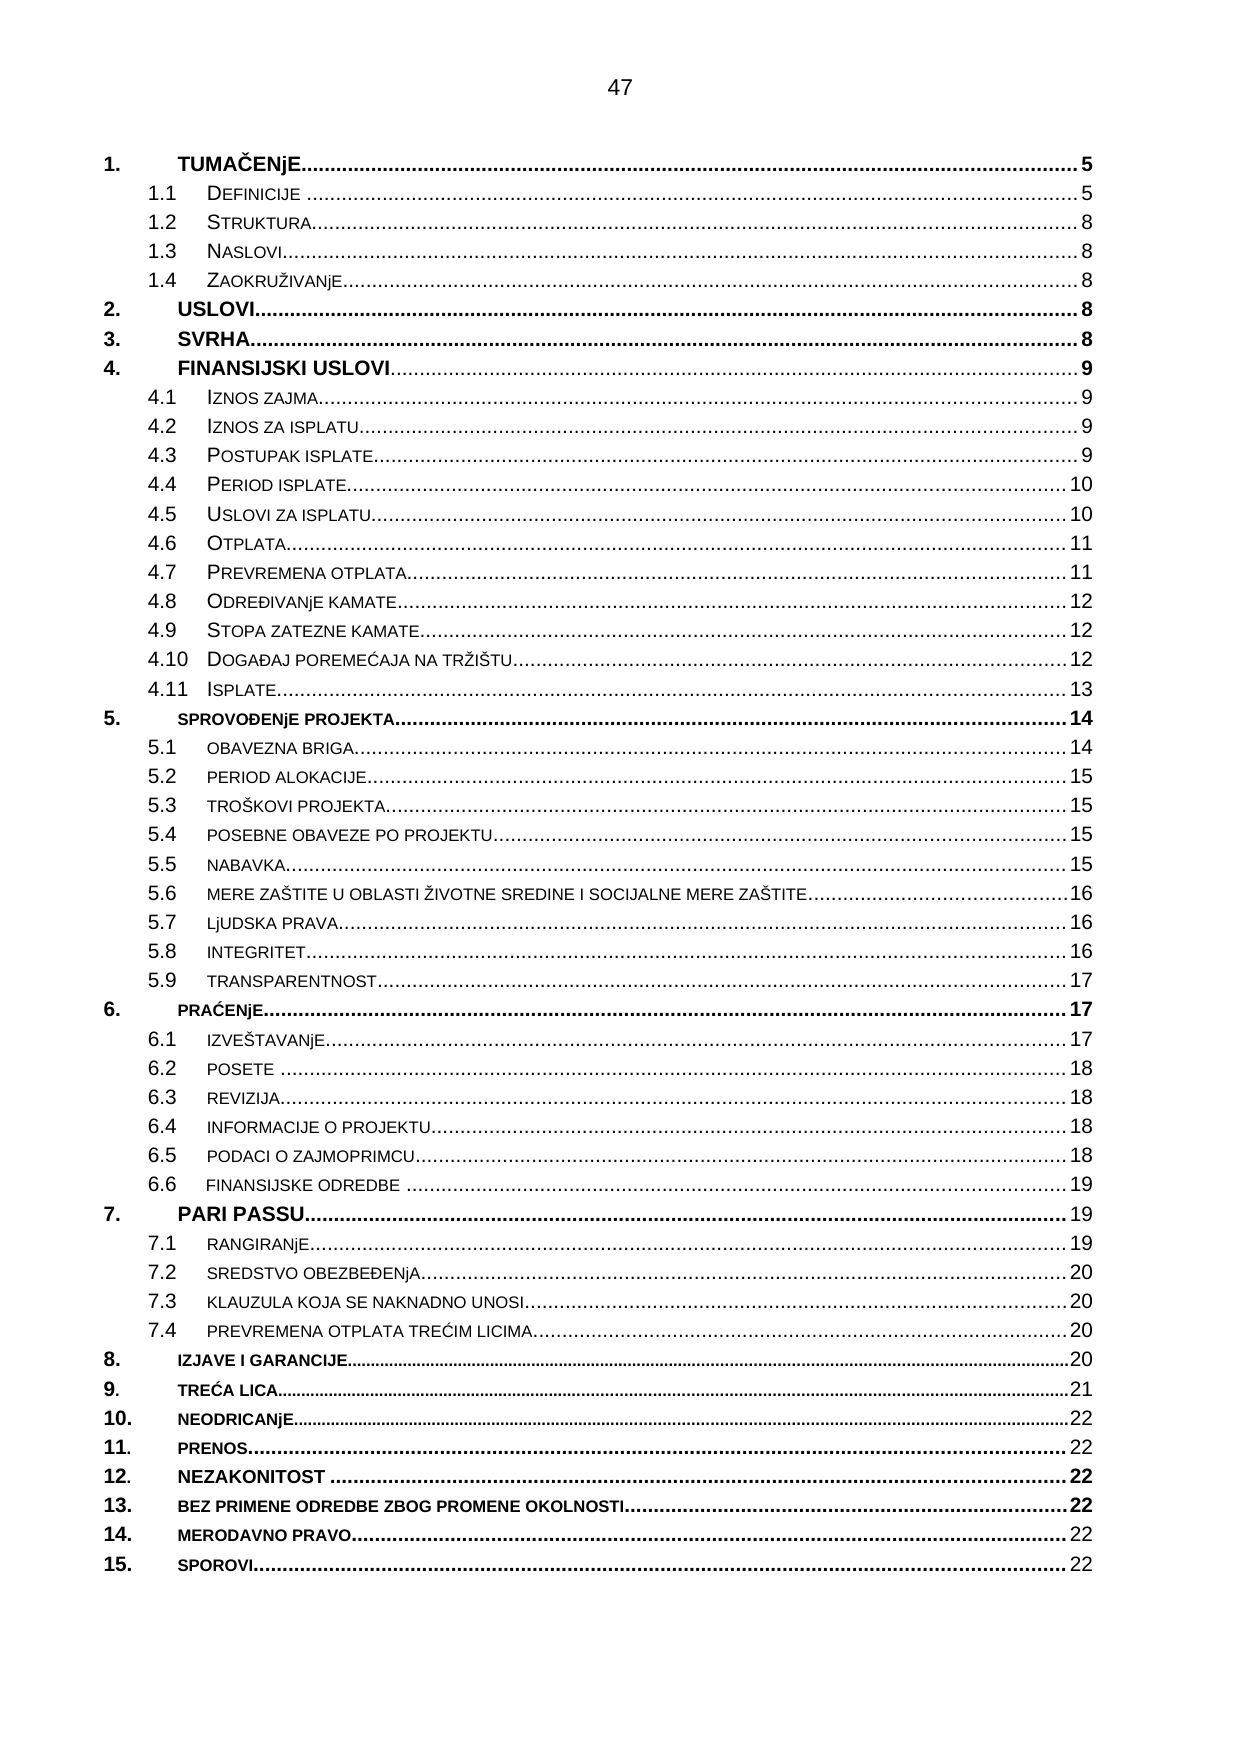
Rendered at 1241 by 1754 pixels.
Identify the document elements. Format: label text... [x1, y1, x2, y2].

text 4.9 STOPA ZATEZNE KAMATE 12 [148, 614, 1093, 643]
text 4. FINANSIJSKI USLOVI 9 [103, 352, 1093, 381]
text 6.2 POSETE 18 [148, 1052, 1093, 1081]
text 12. NEZAKONITOST 22 [103, 1460, 1093, 1489]
text 2. USLOVI 8 [103, 293, 1093, 323]
text 5.6 MERE ZAŠTITE U OBLASTI ŽIVOTNE SREDINE I SOCIJALNE MERE ZAŠTITE 16 [148, 877, 1093, 906]
text 4.11 ISPLATE 13 [148, 673, 1093, 702]
text 5.1 OBAVEZNA BRIGA 14 [148, 731, 1093, 760]
text 1. TUMAČENjE 5 [103, 148, 1093, 177]
text 7.3 KLAUZULA KOJA SE NAKNADNO UNOSI 20 [148, 1285, 1093, 1314]
text 4.8 ODREĐIVANjE KAMATE 12 [148, 585, 1093, 614]
text 7. PARI PASSU 19 [103, 1198, 1093, 1227]
text 4.4 PERIOD ISPLATE 10 [148, 468, 1093, 498]
text 4.2 IZNOS ZA ISPLATU 9 [148, 410, 1093, 439]
text 1.4 ZAOKRUŽIVANjE 8 [103, 264, 1093, 293]
text 6.4 INFORMACIJE O PROJEKTU 18 [148, 1110, 1093, 1139]
text 9. TREĆA LICA 21 [103, 1373, 1093, 1402]
text 11. PRENOS 22 [103, 1431, 1093, 1460]
text 5.9 TRANSPARENTNOST 17 [148, 964, 1093, 993]
text 5.3 TROŠKOVI PROJEKTA 15 [148, 789, 1093, 818]
text 5.7 LjUDSKA PRAVA 16 [148, 906, 1093, 935]
text 3. SVRHA 8 [103, 323, 1093, 352]
text 5.5 NABAVKA 15 [148, 848, 1093, 877]
text 6. PRAĆENjE 17 [103, 993, 1093, 1023]
text 7.1 RANGIRANjE 19 [148, 1227, 1093, 1256]
text 6.5 PODACI O ZAJMOPRIMCU 18 [148, 1139, 1093, 1168]
text 13. BEZ PRIMENE ODREDBE ZBOG PROMENE OKOLNOSTI 22 [103, 1489, 1093, 1518]
text 14. MERODAVNO PRAVO 22 [103, 1518, 1093, 1548]
text 6.1 IZVEŠTAVANjE 17 [148, 1023, 1093, 1052]
text 6.3 REVIZIJA 18 [148, 1081, 1093, 1110]
text 1.1 DEFINICIJE 5 [118, 177, 1093, 206]
text 15. SPOROVI 22 [103, 1548, 1093, 1577]
text 4.6 OTPLATA 11 [148, 527, 1093, 556]
text 5.8 INTEGRITET 16 [148, 935, 1093, 964]
text 4.3 POSTUPAK ISPLATE 9 [148, 439, 1093, 468]
text 10. NEODRICANjE 22 [103, 1402, 1093, 1431]
text 5.2 PERIOD ALOKACIJE 15 [148, 760, 1093, 789]
text 5. SPROVOĐENjE PROJEKTA 14 [103, 702, 1093, 731]
text 1.3 NASLOVI 8 [103, 235, 1093, 264]
text 4.5 USLOVI ZA ISPLATU 10 [148, 498, 1093, 527]
text 4.1 IZNOS ZAJMA 9 [148, 381, 1093, 410]
text 4.10 DOGAĐAJ POREMEĆAJA NA TRŽIŠTU 12 [148, 643, 1093, 673]
text 6.6 FINANSIJSKE ODREDBE 19 [148, 1168, 1093, 1198]
text 8. IZJAVE I GARANCIJE 20 [103, 1343, 1093, 1373]
text 7.4 PREVREMENA OTPLATA TREĆIM LICIMA 20 [148, 1314, 1093, 1343]
text 7.2 SREDSTVO OBEZBEĐENjA 20 [148, 1256, 1093, 1285]
text 5.4 POSEBNE OBAVEZE PO PROJEKTU 15 [148, 818, 1093, 848]
text 1.2 STRUKTURA 8 [103, 206, 1093, 235]
text 4.7 PREVREMENA OTPLATA 11 [148, 556, 1093, 585]
